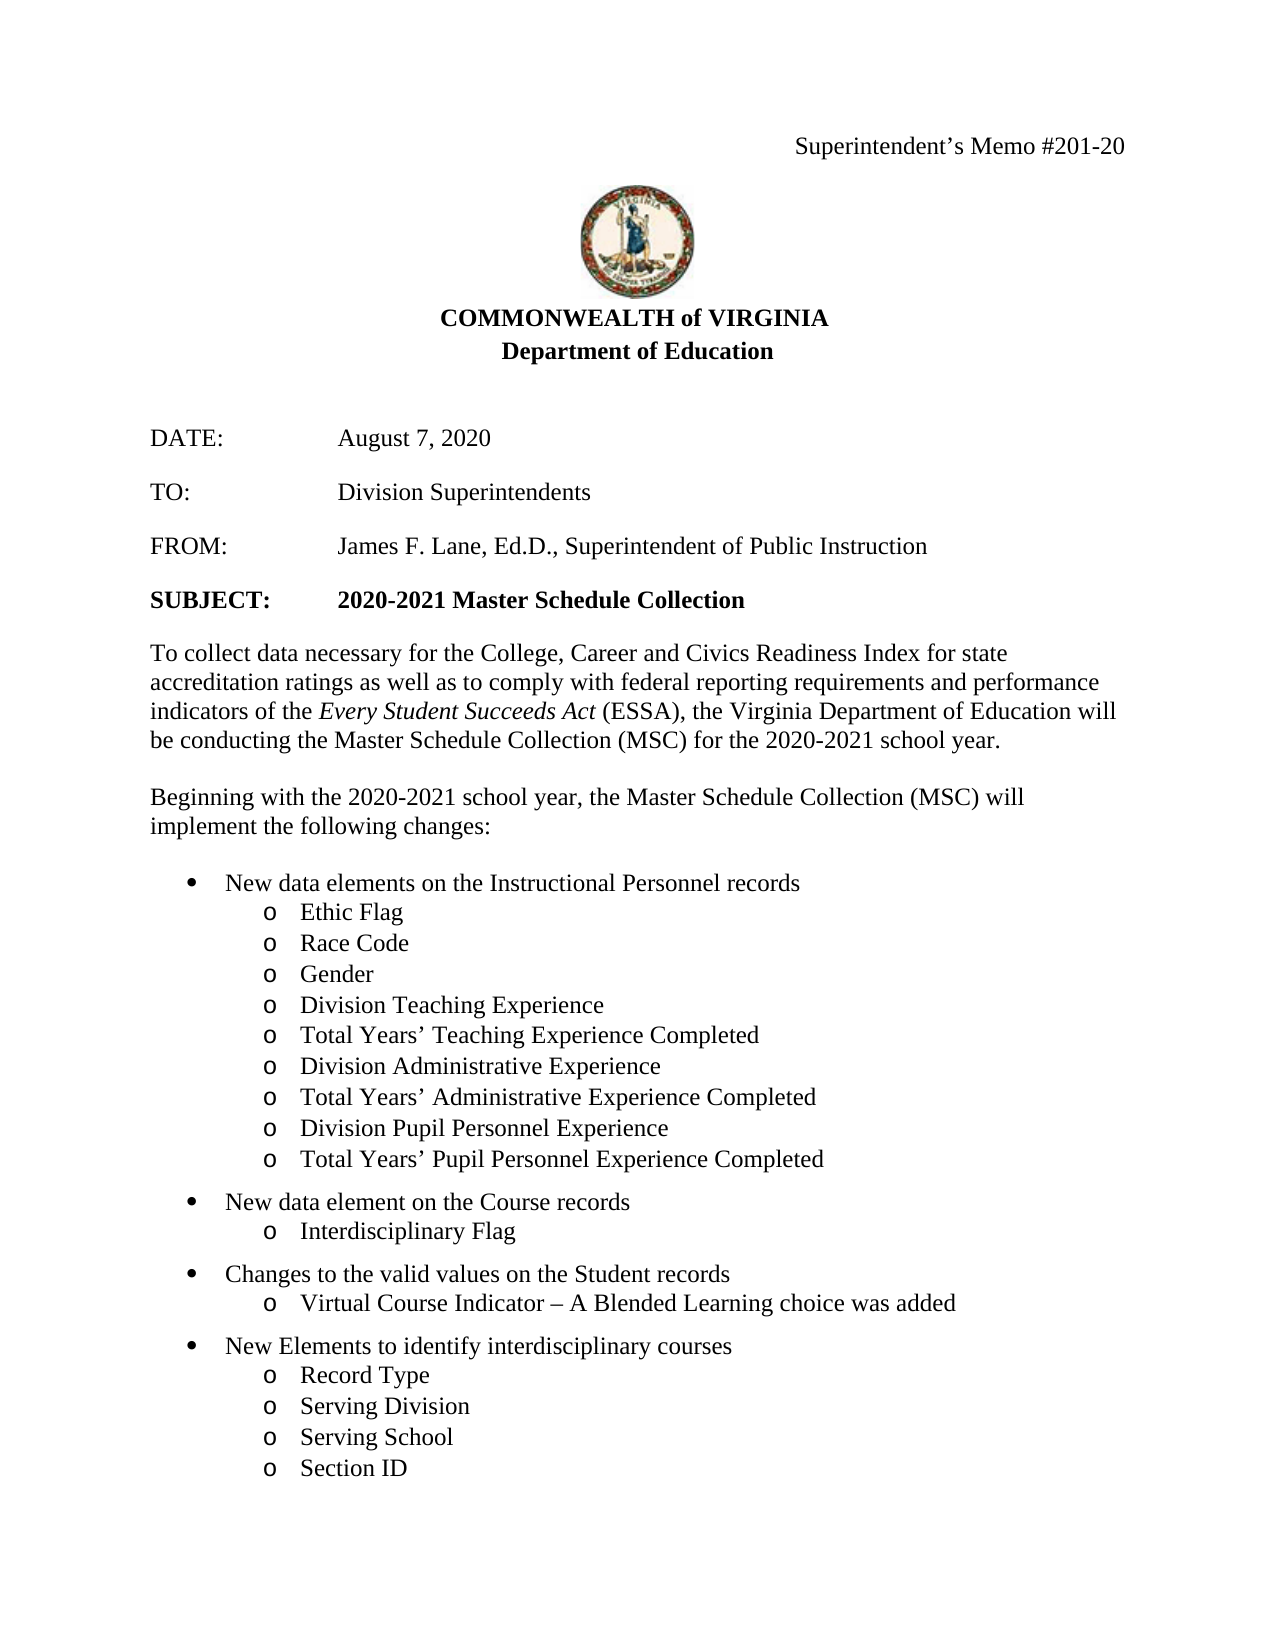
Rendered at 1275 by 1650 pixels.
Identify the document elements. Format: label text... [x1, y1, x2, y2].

list Gender [262, 959, 1125, 990]
list Division Administrative Experience [262, 1051, 1125, 1082]
list Ethic Flag [262, 897, 1125, 928]
list Total Years’ Pupil Personnel Experience Completed [262, 1144, 1125, 1175]
picture [580, 185, 695, 299]
list Serving Division [262, 1391, 1125, 1422]
list Section ID [262, 1453, 1125, 1483]
subtitle SUBJECT: 2020-2021 Master Schedule Collection [150, 585, 1125, 613]
text FROM: James F. Lane, Ed.D., Superintendent of Public Instruction [150, 531, 1125, 559]
list Changes to the valid values on the Student records [187, 1259, 1125, 1288]
list New data element on the Course records [187, 1187, 1125, 1216]
list Virtual Course Indicator – A Blended Learning choice was added [262, 1288, 1125, 1319]
list Total Years’ Administrative Experience Completed [262, 1082, 1125, 1113]
list Interdisciplinary Flag [262, 1216, 1125, 1247]
text TO: Division Superintendents [150, 477, 1125, 506]
list Race Code [262, 928, 1125, 959]
list New data elements on the Instructional Personnel records [187, 868, 1125, 897]
list Total Years’ Teaching Experience Completed [262, 1021, 1125, 1051]
text To collect data necessary for the College, Career and Civics Readiness Index for state accreditation ratings as well as to comply with federal reporting requirements and performance indicators of the Every Student Succeeds Act (ESSA), the Virginia Department of Education will be conducting the Master Schedule Collection (MSC) for the 2020-2021 school year. [150, 638, 1125, 753]
list Serving School [262, 1422, 1125, 1453]
list Record Type [262, 1360, 1125, 1391]
list New Elements to identify interdisciplinary courses [187, 1331, 1125, 1360]
list Division Pupil Personnel Experience [262, 1113, 1125, 1144]
list Division Teaching Experience [262, 990, 1125, 1021]
text DATE: August 7, 2020 [150, 423, 1125, 452]
text COMMONWEALTH of VIRGINIA Department of Education [150, 185, 1125, 398]
text Beginning with the 2020-2021 school year, the Master Schedule Collection (MSC) will implement the following changes: [150, 782, 1125, 840]
subtitle Superintendent’s Memo #201-20 [150, 131, 1125, 160]
